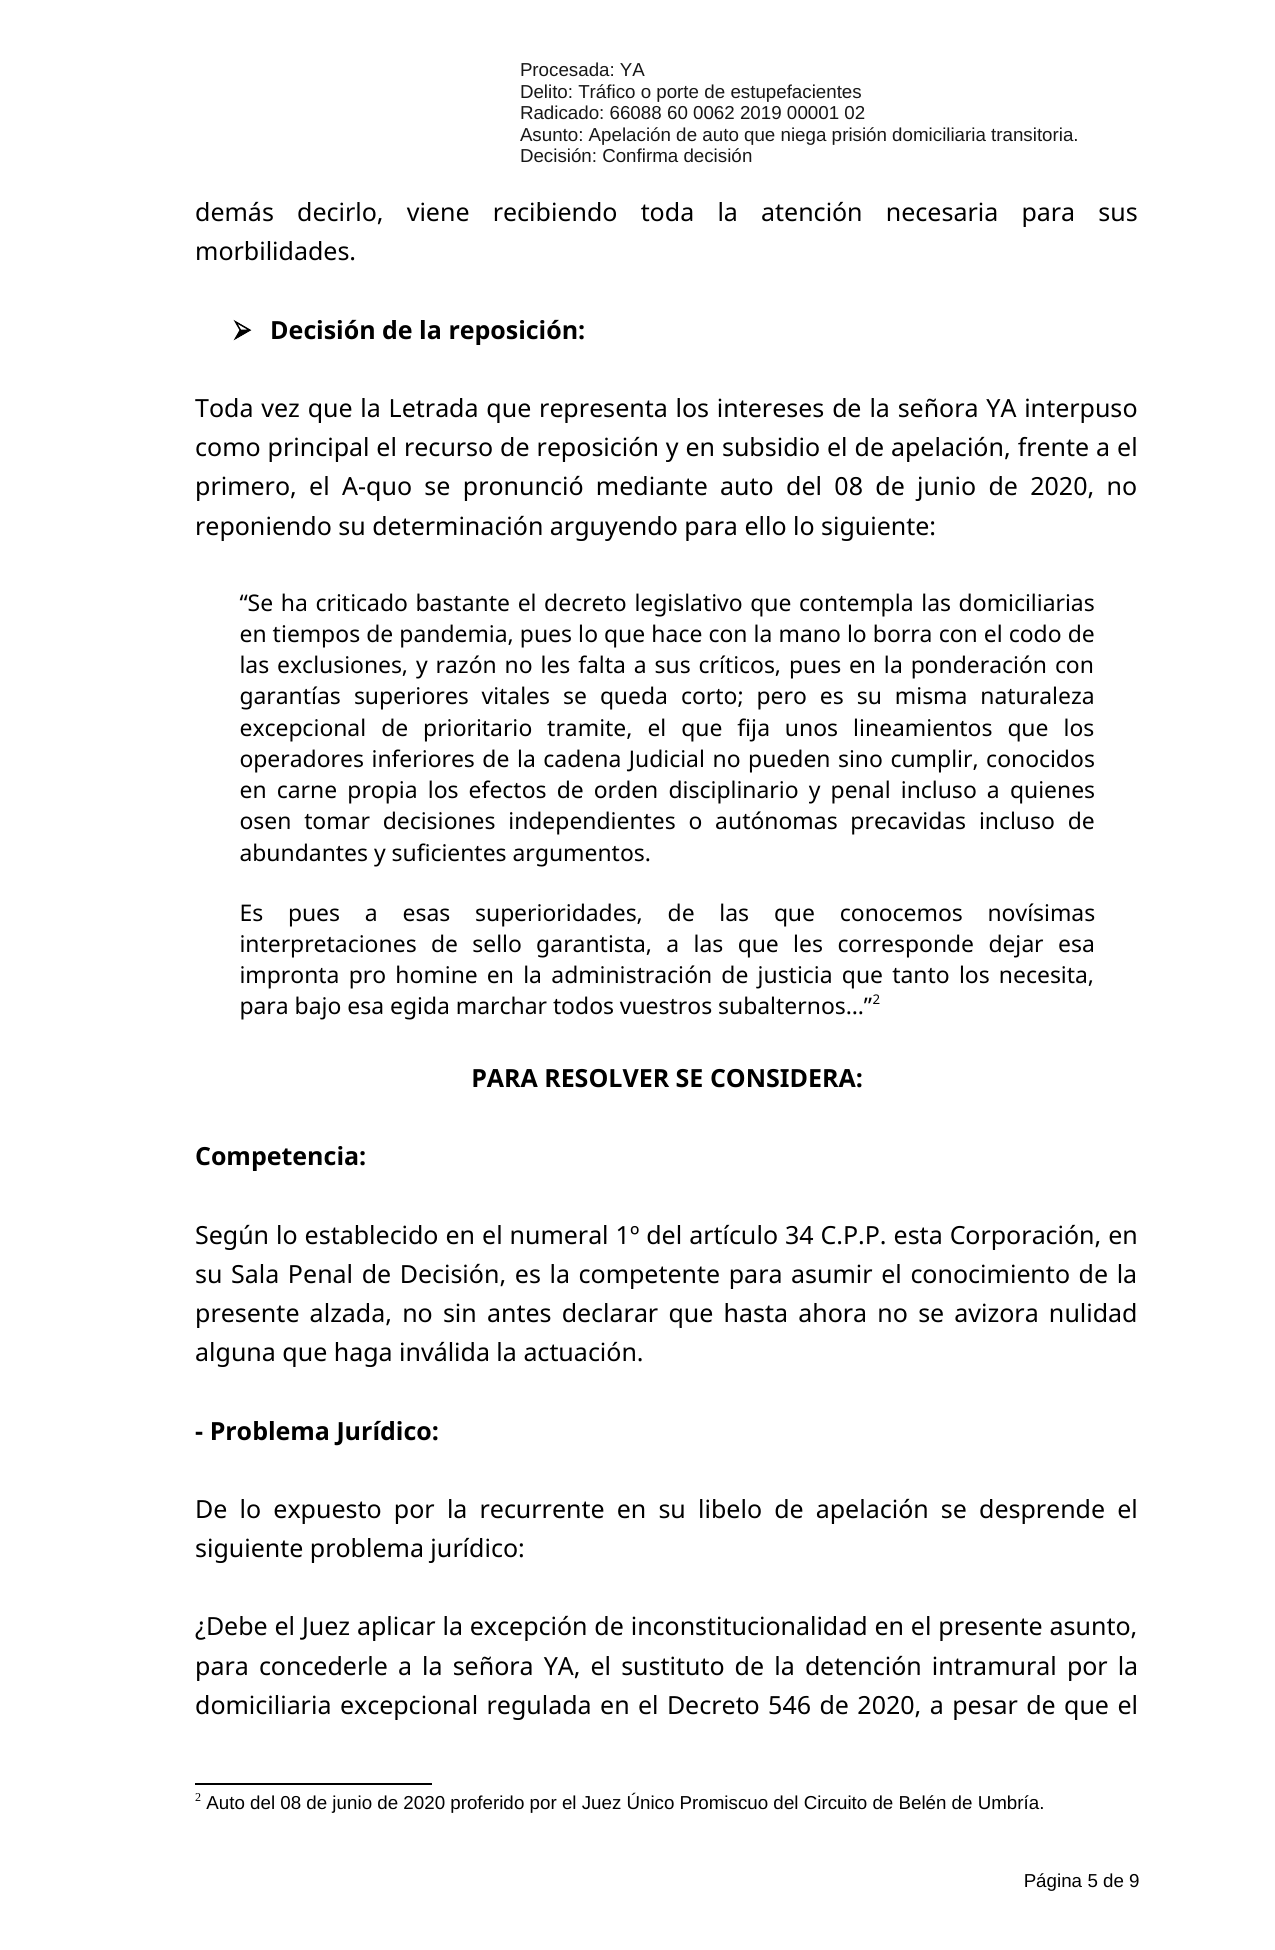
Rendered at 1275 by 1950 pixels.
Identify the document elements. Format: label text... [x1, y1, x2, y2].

text “Se ha criticado bastante el decreto legislativo que contempla las domiciliarias en tiempos de pandemia, pues lo que hace con la mano lo borra con el codo de las exclusiones, y razón no les falta a sus críticos, pues en la ponderación con garantías superiores vitales se queda corto; pero es su misma naturaleza excepcional de prioritario tramite, el que fija unos lineamientos que los operadores inferiores de la cadena Judicial no pueden sino cumplir, conocidos en carne propia los efectos de orden disciplinario y penal incluso a quienes osen tomar decisiones independientes o autónomas precavidas incluso de abundantes y suficientes argumentos. [239, 587, 1096, 868]
text Competencia: [195, 1139, 1139, 1173]
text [195, 1609, 1139, 1721]
text - Problema Jurídico: [195, 1413, 1139, 1447]
text PARA RESOLVER SE CONSIDERA: [195, 1061, 1139, 1095]
text Según lo establecido en el numeral 1º del artículo 34 C.P.P. esta Corporación, en su Sala Penal de Decisión, es la competente para asumir el conocimiento de la presente alzada, no sin antes declarar que hasta ahora no se avizora nulidad alguna que haga inválida la actuación. [195, 1217, 1139, 1369]
text De lo expuesto por la recurrente en su libelo de apelación se desprende el siguiente problema jurídico: [195, 1492, 1139, 1565]
list Decisión de la reposición: [232, 312, 1139, 346]
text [195, 195, 1139, 268]
text Es pues a esas superioridades, de las que conocemos novísimas interpretaciones de sello garantista, a las que les corresponde dejar esa impronta pro homine en la administración de justicia que tanto los necesita, para bajo esa egida marchar todos vuestros subalternos…” [239, 897, 1096, 1022]
text Toda vez que la Letrada que representa los intereses de la señora YA interpuso como principal el recurso de reposición y en subsidio el de apelación, frente a el primero, el A-quo se pronunció mediante auto del 08 de junio de 2020, no reponiendo su determinación arguyendo para ello lo siguiente: [195, 391, 1139, 542]
